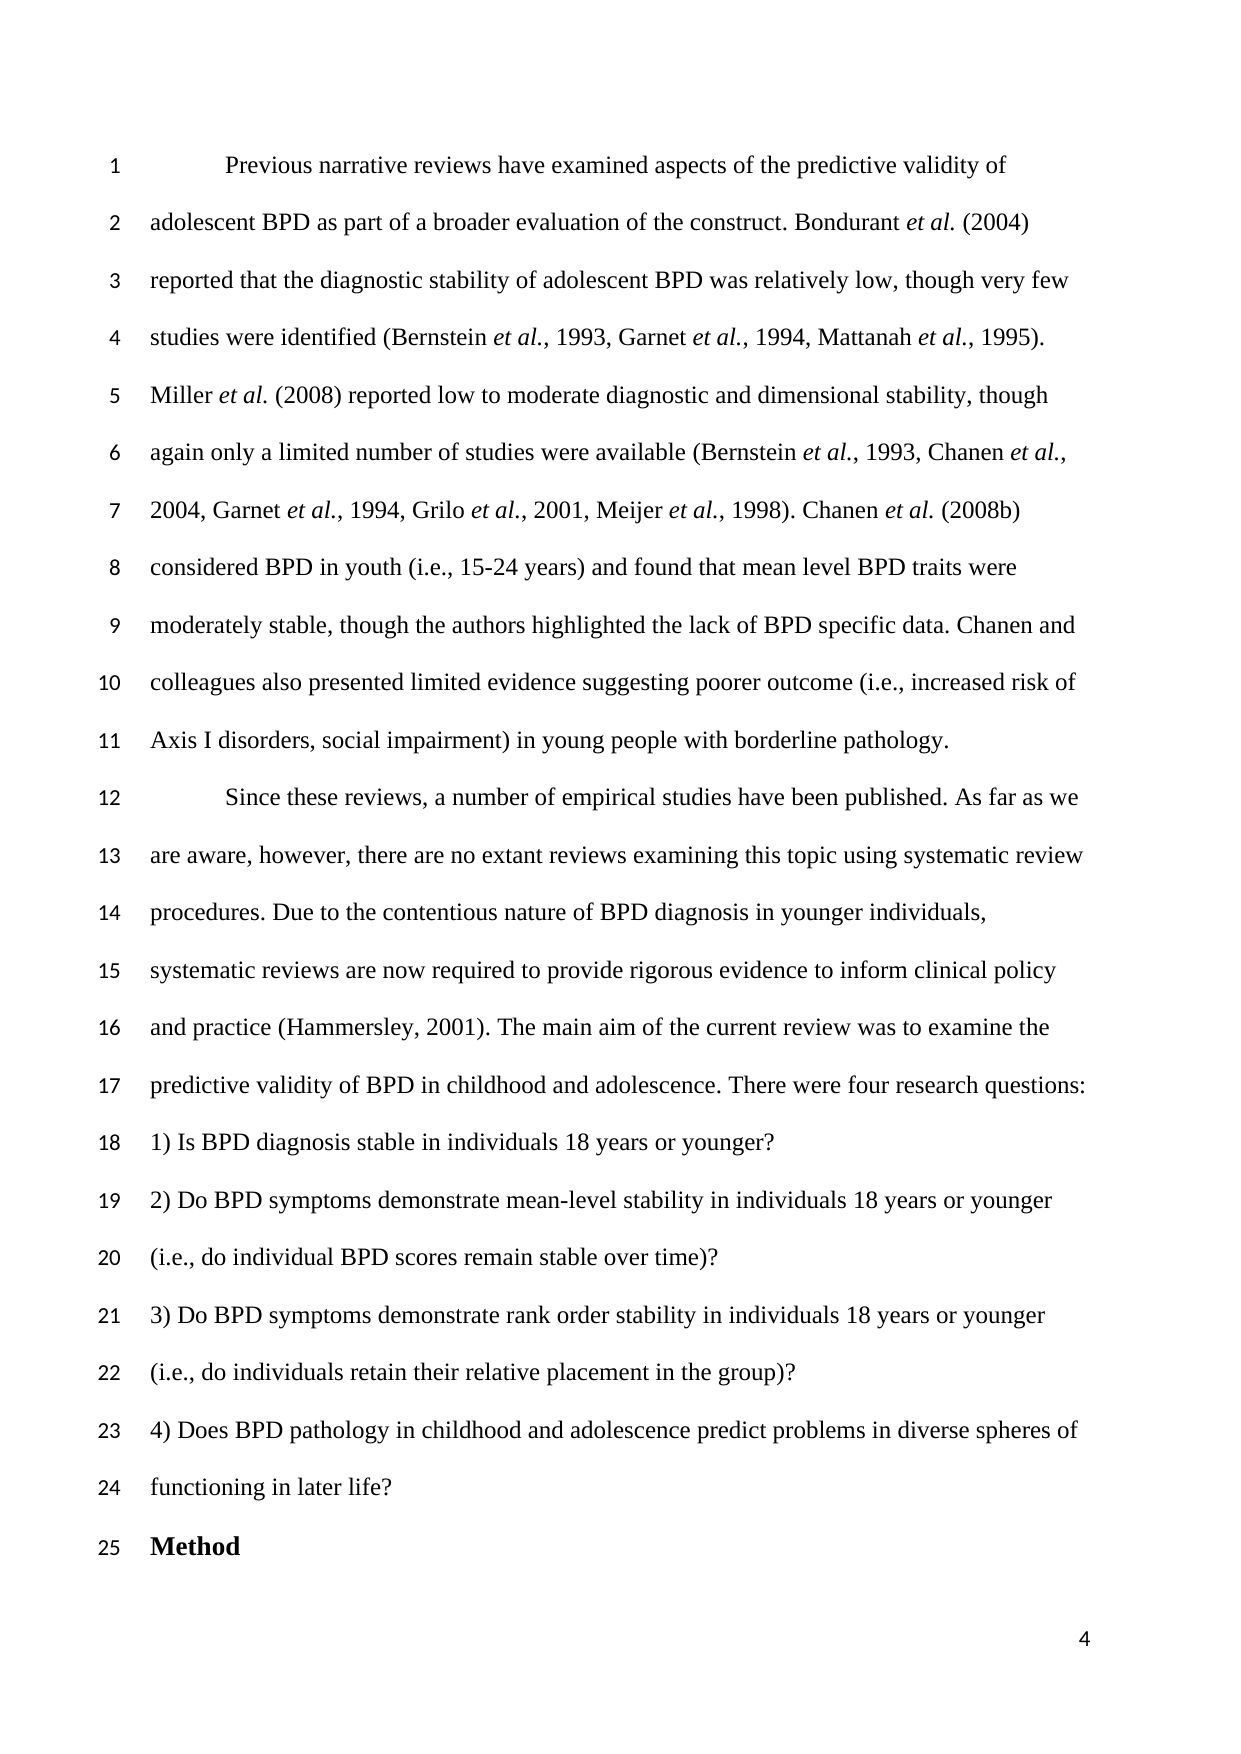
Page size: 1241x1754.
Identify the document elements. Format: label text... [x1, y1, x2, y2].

text 2) Do BPD symptoms demonstrate mean-level stability in individuals 18 years or younger (i.e., do individual BPD scores remain stable over time)? [150, 1185, 1090, 1271]
text Method [150, 1530, 1090, 1561]
text 1) Is BPD diagnosis stable in individuals 18 years or younger? [150, 1127, 1090, 1156]
text 4) Does BPD pathology in childhood and adolescence predict problems in diverse spheres of functioning in later life? [150, 1415, 1090, 1501]
text Previous narrative reviews have examined aspects of the predictive validity of adolescent BPD as part of a broader evaluation of the construct. Bondurant et al. (2004) reported that the diagnostic stability of adolescent BPD was relatively low, though very few studies were identified (Bernstein et al., 1993, Garnet et al., 1994, Mattanah et al., 1995). Miller et al. (2008) reported low to moderate diagnostic and dimensional stability, though again only a limited number of studies were available (Bernstein et al., 1993, Chanen et al., 2004, Garnet et al., 1994, Grilo et al., 2001, Meijer et al., 1998). Chanen et al. (2008b) considered BPD in youth (i.e., 15-24 years) and found that mean level BPD traits were moderately stable, though the authors highlighted the lack of BPD specific data. Chanen and colleagues also presented limited evidence suggesting poorer outcome (i.e., increased risk of Axis I disorders, social impairment) in young people with borderline pathology. [150, 150, 1090, 754]
text 3) Do BPD symptoms demonstrate rank order stability in individuals 18 years or younger (i.e., do individuals retain their relative placement in the group)? [150, 1300, 1090, 1386]
text Since these reviews, a number of empirical studies have been published. As far as we are aware, however, there are no extant reviews examining this topic using systematic review procedures. Due to the contentious nature of BPD diagnosis in younger individuals, systematic reviews are now required to provide rigorous evidence to inform clinical policy and practice (Hammersley, 2001). The main aim of the current review was to examine the predictive validity of BPD in childhood and adolescence. There were four research questions: [150, 782, 1090, 1099]
